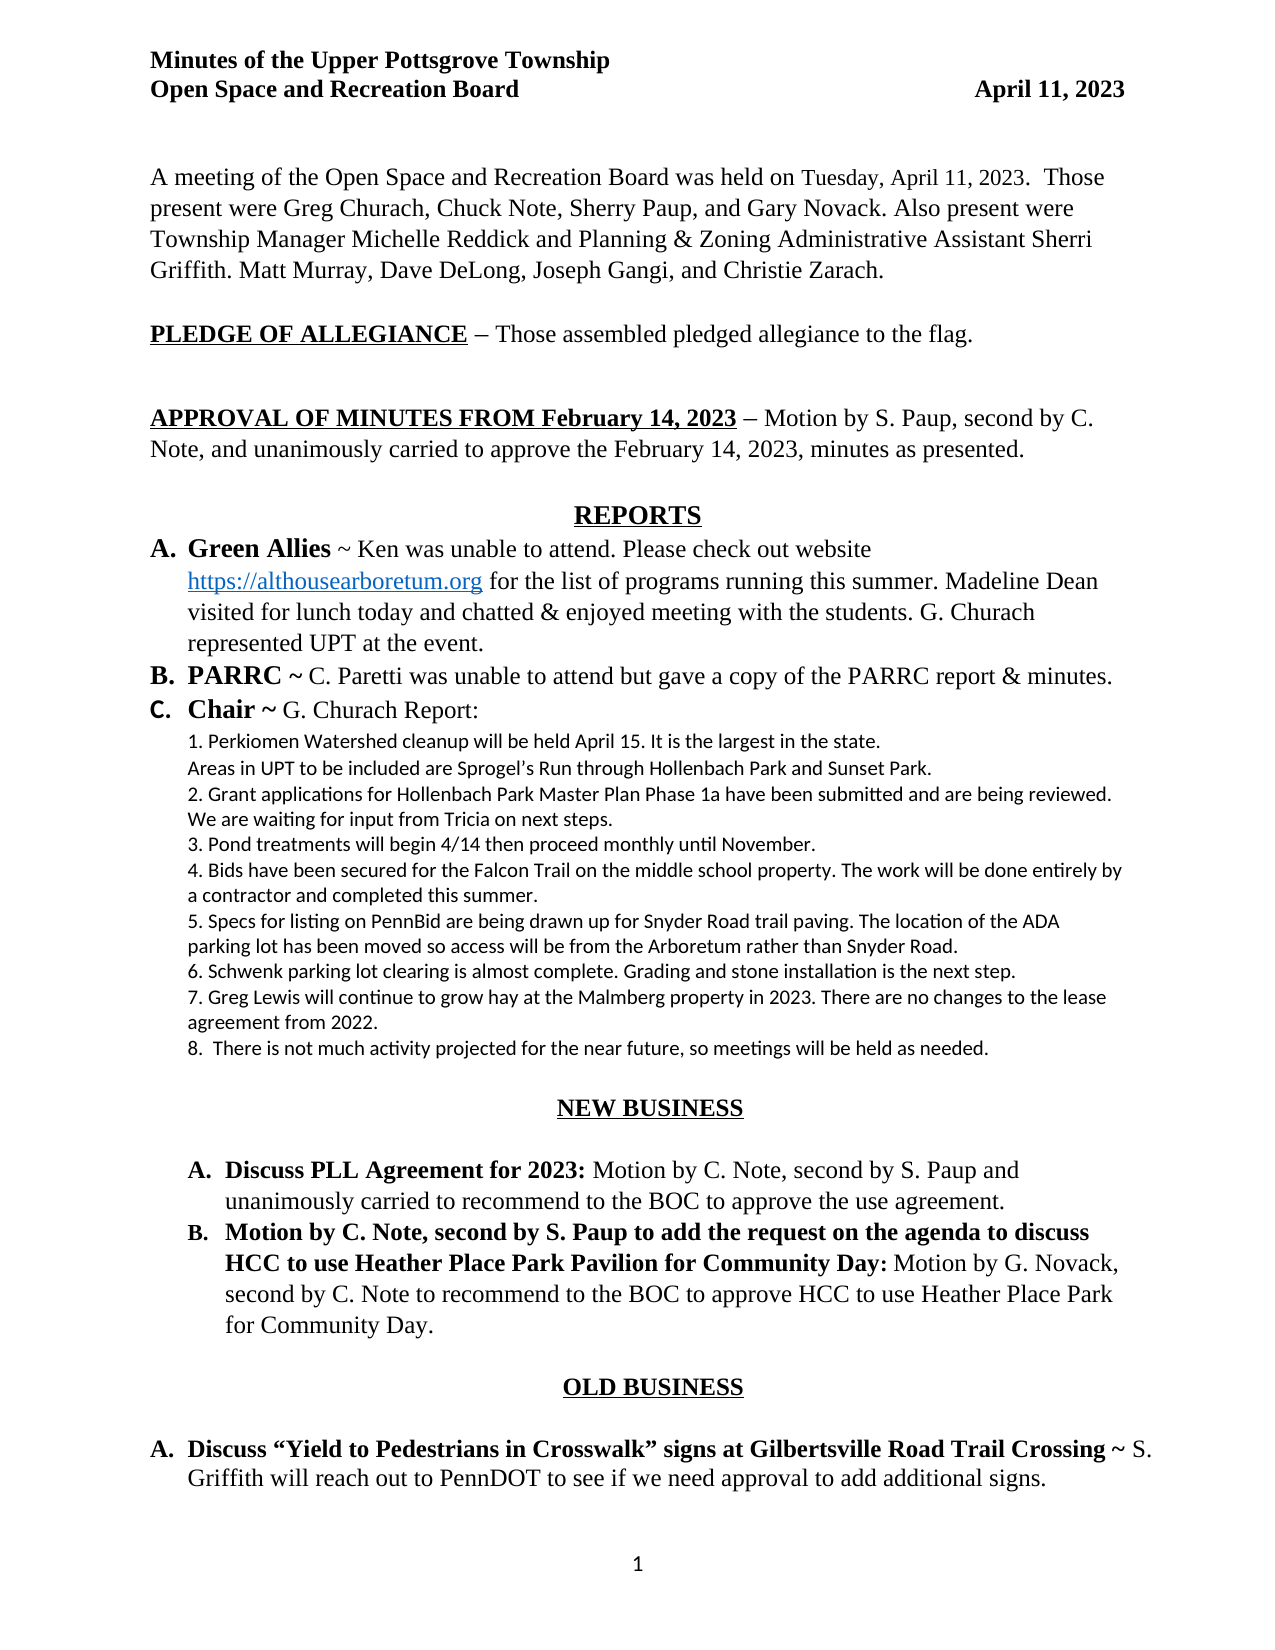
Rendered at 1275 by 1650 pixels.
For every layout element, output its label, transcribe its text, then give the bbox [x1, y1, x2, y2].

list Motion by C. Note, second by S. Paup to add the request on the agenda to discuss HCC to use Heather Place Park Pavilion for Community Day: Motion by G. Novack, second by C. Note to recommend to the BOC to approve HCC to use Heather Place Park for Community Day. [187, 1217, 1125, 1339]
text 3. Pond treatments will begin 4/14 then proceed monthly until November. [187, 832, 1125, 857]
text 6. Schwenk parking lot clearing is almost complete. Grading and stone installation is the next step. [187, 959, 1125, 984]
text PLEDGE OF ALLEGIANCE – Those assembled pledged allegiance to the flag. [150, 317, 1125, 348]
text A meeting of the Open Space and Recreation Board was held on Tuesday, April 11, 2023. Those present were Greg Churach, Chuck Note, Sherry Paup, and Gary Novack. Also present were Township Manager Michelle Reddick and Planning & Zoning Administrative Assistant Sherri Griffith. Matt Murray, Dave DeLong, Joseph Gangi, and Christie Zarach. [150, 162, 1125, 284]
text 2. Grant applications for Hollenbach Park Master Plan Phase 1a have been submitted and are being reviewed. We are waiting for input from Tricia on next steps. [187, 781, 1125, 832]
list Discuss PLL Agreement for 2023: Motion by C. Note, second by S. Paup and unanimously carried to recommend to the BOC to approve the use agreement. [187, 1155, 1125, 1214]
text 5. Specs for listing on PennBid are being drawn up for Snyder Road trail paving. The location of the ADA parking lot has been moved so access will be from the Arboretum rather than Snyder Road. [187, 908, 1125, 959]
list 1. Perkiomen Watershed cleanup will be held April 15. It is the largest in the state. [187, 728, 1125, 753]
text APPROVAL OF MINUTES FROM February 14, 2023 – Motion by S. Paup, second by C. Note, and unanimously carried to approve the February 14, 2023, minutes as presented. [150, 401, 1125, 463]
list Chair ~ G. Churach Report: [150, 692, 1125, 725]
list OLD BUSINESS [562, 1372, 1125, 1401]
text NEW BUSINESS [150, 1093, 1125, 1121]
list Green Allies ~ Ken was unable to attend. Please check out website https://althousearboretum.org for the list of programs running this summer. Madeline Dean visited for lunch today and chatted & enjoyed meeting with the students. G. Churach represented UPT at the event. [150, 532, 1125, 657]
list 8. There is not much activity projected for the near future, so meetings will be held as needed. [187, 1035, 1125, 1060]
text Areas in UPT to be included are Sprogel’s Run through Hollenbach Park and Sunset Park. [187, 755, 1125, 781]
text 7. Greg Lewis will continue to grow hay at the Malmberg property in 2023. There are no changes to the lease agreement from 2022. [187, 984, 1125, 1035]
list PARRC ~ C. Paretti was unable to attend but gave a copy of the PARRC report & minutes. [150, 659, 1125, 690]
text REPORTS [150, 499, 1125, 530]
text 4. Bids have been secured for the Falcon Trail on the middle school property. The work will be done entirely by a contractor and completed this summer. [187, 857, 1125, 908]
list Discuss “Yield to Pedestrians in Crosswalk” signs at Gilbertsville Road Trail Crossing ~ S. Griffith will reach out to PennDOT to see if we need approval to add additional signs. [150, 1434, 1153, 1492]
